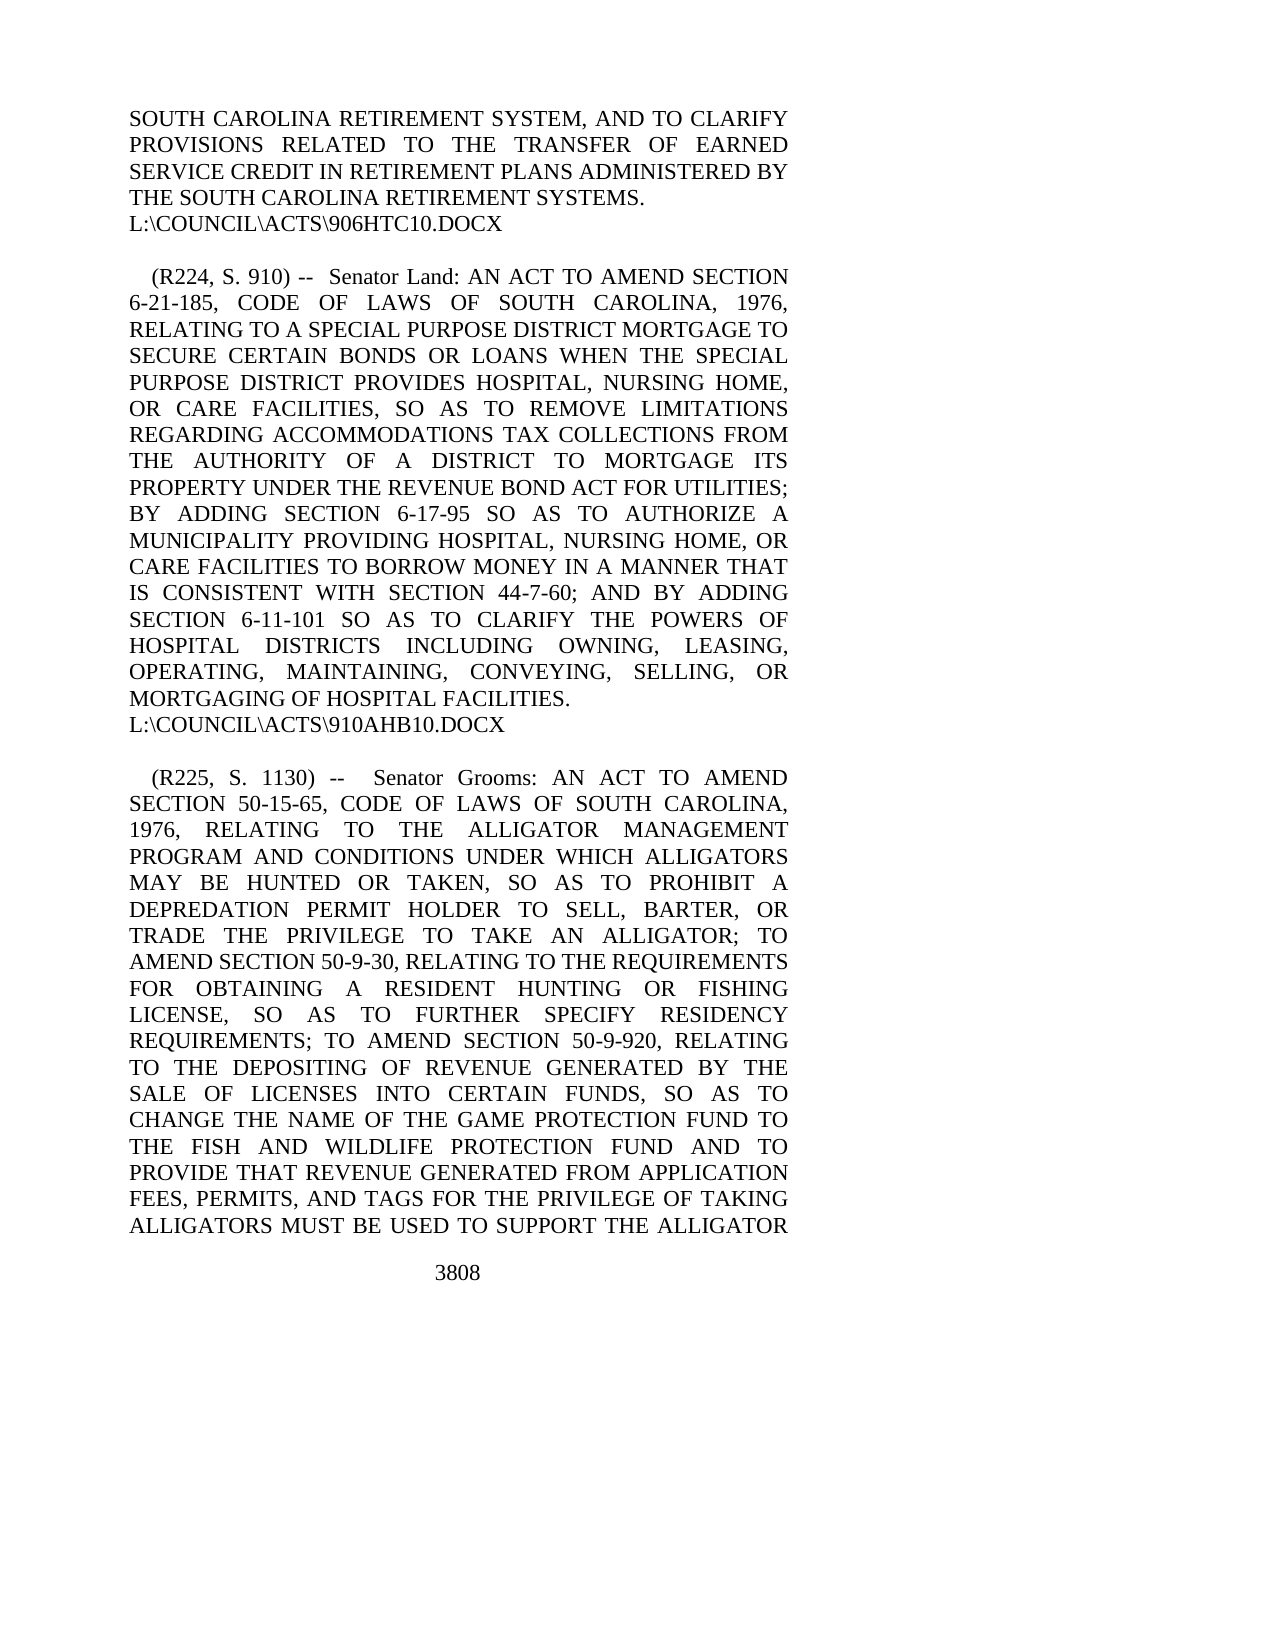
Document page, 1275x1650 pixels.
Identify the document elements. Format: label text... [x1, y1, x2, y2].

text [129, 764, 789, 1238]
text L:\COUNCIL\ACTS\906HTC10.DOCX [129, 210, 789, 237]
text L:\COUNCIL\ACTS\910AHB10.DOCX [129, 711, 789, 737]
text (R224, S. 910) -- Senator Land: AN ACT TO AMEND SECTION 6-21-185, CODE OF LAWS OF SOUTH CAROLINA, 1976, RELATING TO A SPECIAL PURPOSE DISTRICT MORTGAGE TO SECURE CERTAIN BONDS OR LOANS WHEN THE SPECIAL PURPOSE DISTRICT PROVIDES HOSPITAL, NURSING HOME, OR CARE FACILITIES, SO AS TO REMOVE LIMITATIONS REGARDING ACCOMMODATIONS TAX COLLECTIONS FROM THE AUTHORITY OF A DISTRICT TO MORTGAGE ITS PROPERTY UNDER THE REVENUE BOND ACT FOR UTILITIES; BY ADDING SECTION 6-17-95 SO AS TO AUTHORIZE A MUNICIPALITY PROVIDING HOSPITAL, NURSING HOME, OR CARE FACILITIES TO BORROW MONEY IN A MANNER THAT IS CONSISTENT WITH SECTION 44-7-60; AND BY ADDING SECTION 6-11-101 SO AS TO CLARIFY THE POWERS OF HOSPITAL DISTRICTS INCLUDING OWNING, LEASING, OPERATING, MAINTAINING, CONVEYING, SELLING, OR MORTGAGING OF HOSPITAL FACILITIES. [129, 263, 789, 711]
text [129, 105, 789, 210]
